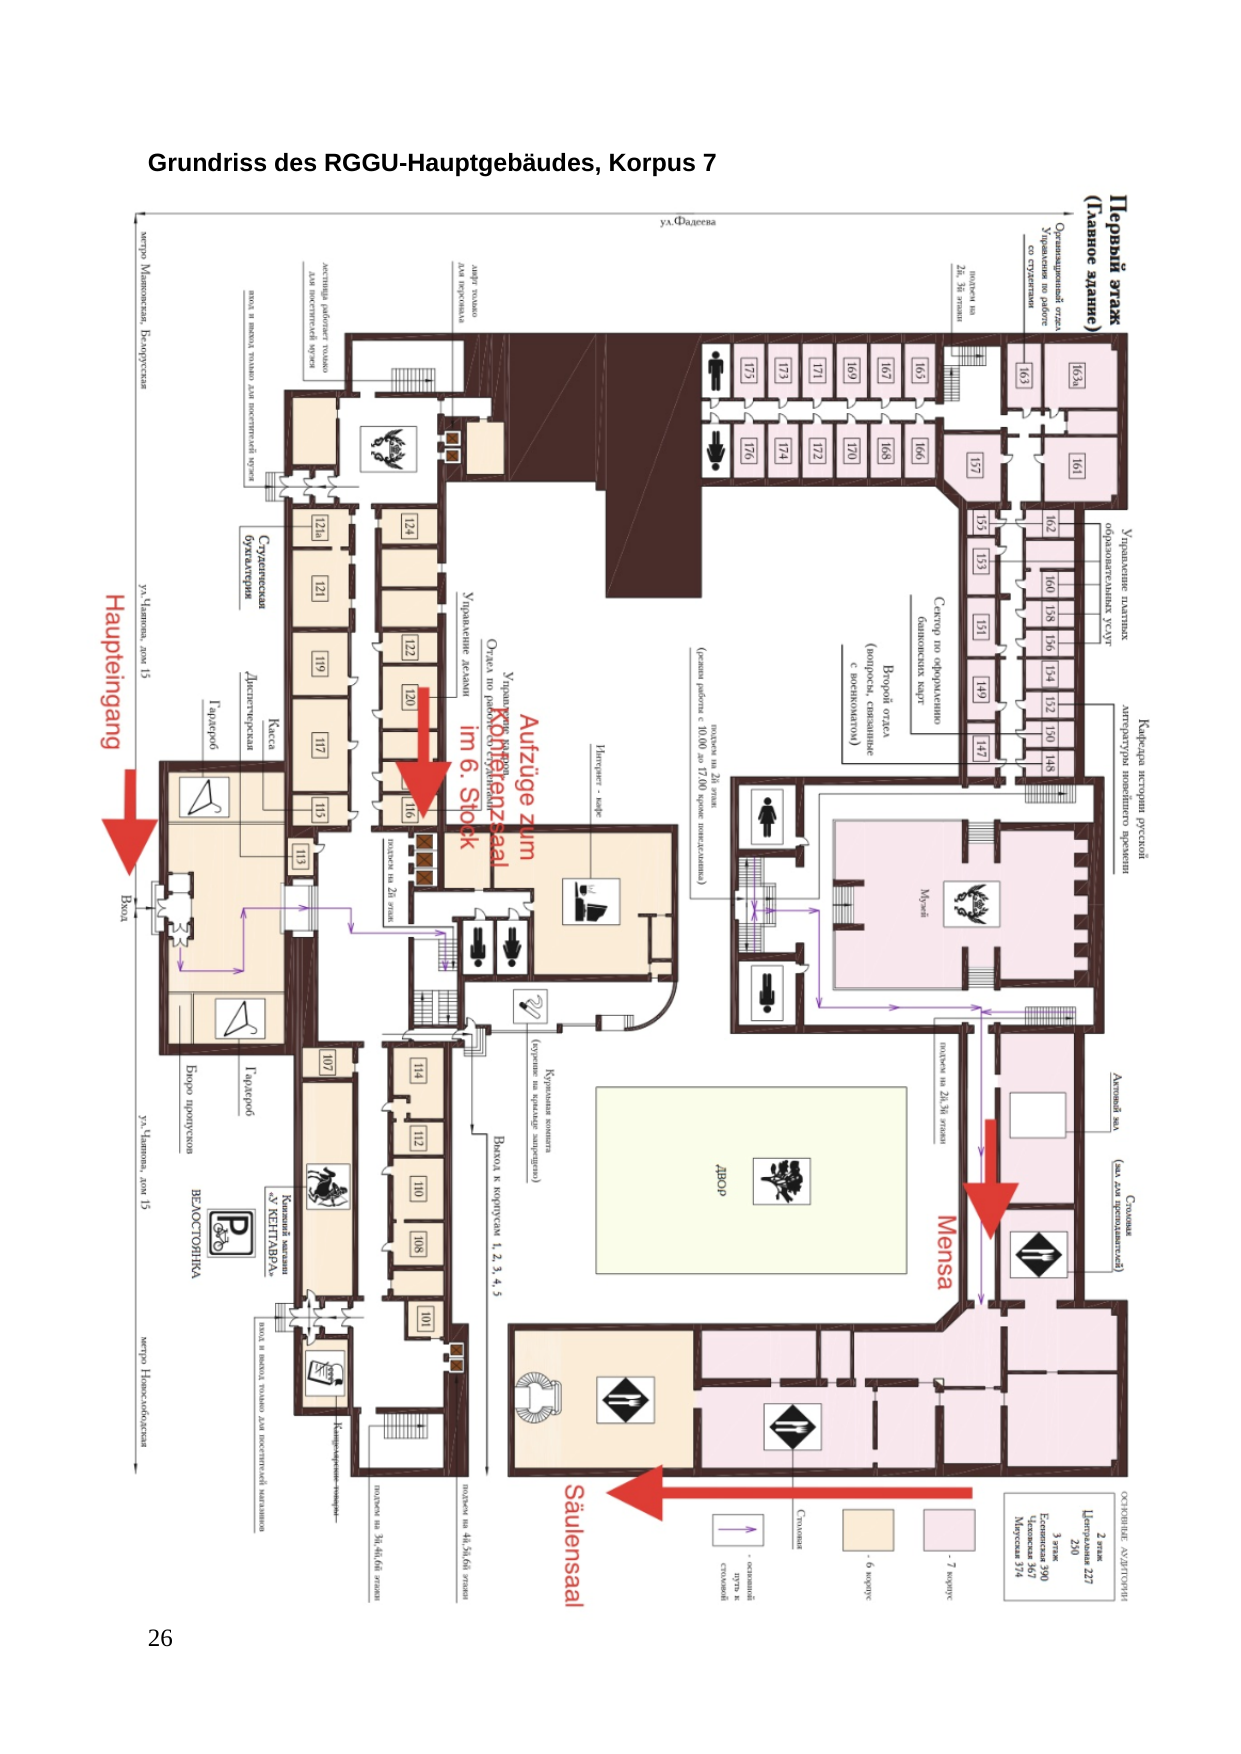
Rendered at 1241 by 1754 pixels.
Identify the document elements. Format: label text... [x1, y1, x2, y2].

subtitle Grundriss des RGGU-Hauptgebäudes, Korpus 7 [148, 148, 1093, 176]
picture [67, 181, 1185, 1622]
